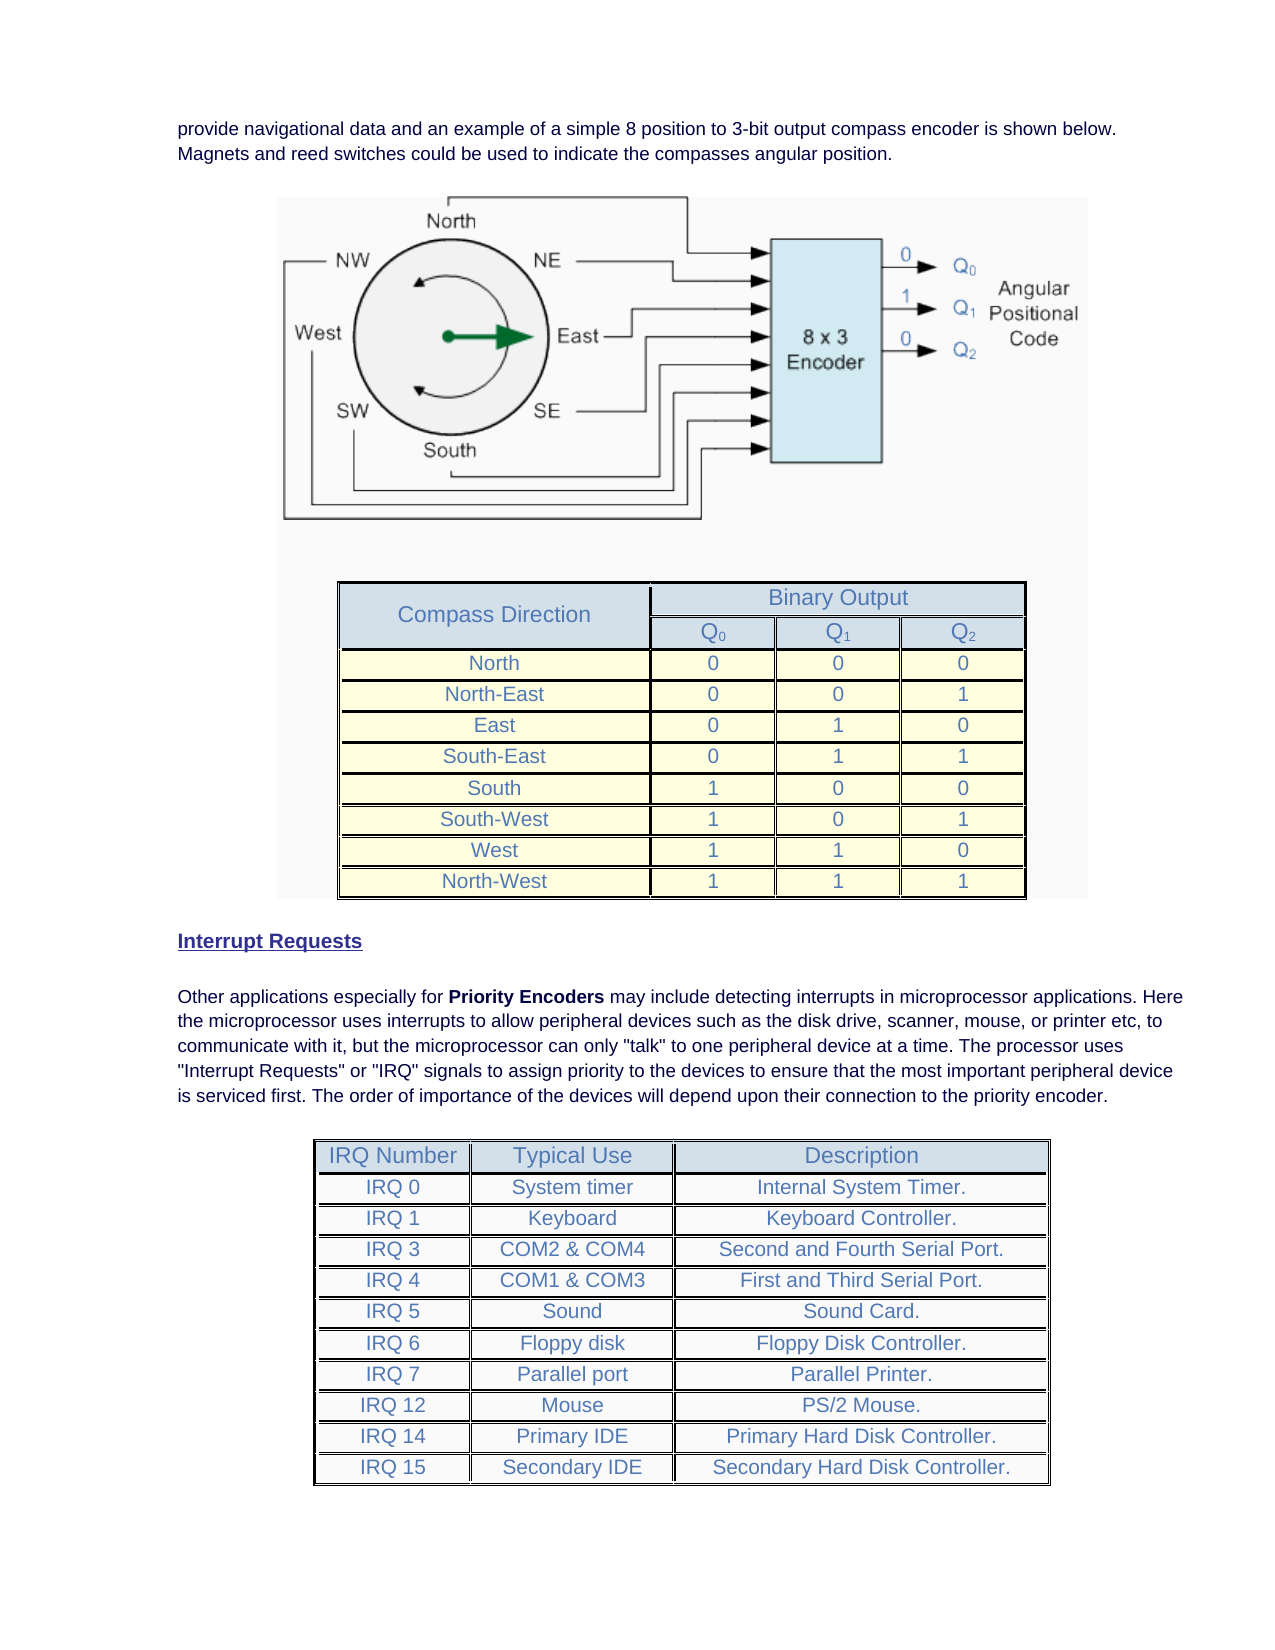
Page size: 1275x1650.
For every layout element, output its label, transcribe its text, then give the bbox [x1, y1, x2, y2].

table_cell Sound Card. [676, 1296, 1048, 1327]
table_cell Primary IDE [472, 1424, 672, 1451]
table_cell Sound [472, 1300, 672, 1327]
picture [283, 196, 1081, 520]
table_cell IRQ 12 [316, 1389, 469, 1420]
table_cell PS/2 Mouse. [676, 1389, 1048, 1420]
table_cell System timer [472, 1175, 672, 1203]
table_cell IRQ 0 [316, 1172, 469, 1203]
table_cell Floppy Disk Controller. [676, 1327, 1048, 1358]
table_cell Second and Fourth Serial Port. [676, 1234, 1048, 1265]
table_cell Mouse [472, 1393, 672, 1420]
table_cell Secondary Hard Disk Controller. [674, 1451, 1048, 1482]
table_cell First and Third Serial Port. [676, 1265, 1048, 1296]
table_cell COM1 & COM3 [472, 1269, 672, 1296]
table_cell Primary Hard Disk Controller. [676, 1420, 1048, 1451]
table_cell IRQ 6 [316, 1327, 469, 1358]
table_cell IRQ 14 [316, 1420, 469, 1451]
text Other applications especially for Priority Encoders may include detecting interrupts in microprocessor applications. Here the microprocessor uses interrupts to allow peripheral devices such as the disk drive, scanner, mouse, or printer etc, to communicate with it, but the microprocessor can only "talk" to one peripheral device at a time. The processor uses "Interrupt Requests" or "IRQ" signals to assign priority to the devices to ensure that the most important peripheral device is serviced first. The order of importance of the devices will depend upon their connection to the priority encoder. [177, 985, 1186, 1106]
table_cell Keyboard [472, 1207, 672, 1234]
table_cell Keyboard Controller. [676, 1203, 1048, 1234]
table_cell Internal System Timer. [676, 1172, 1048, 1203]
table_cell Parallel Printer. [676, 1358, 1048, 1389]
table_cell IRQ 1 [316, 1203, 469, 1234]
table_cell IRQ 5 [316, 1296, 469, 1327]
table_cell IRQ 15 [316, 1451, 471, 1482]
table_header Typical Use [471, 1140, 674, 1172]
table_cell Parallel port [472, 1362, 672, 1389]
text Interrupt Requests [177, 929, 1186, 953]
table_cell IRQ 7 [316, 1358, 469, 1389]
table_cell Floppy disk [472, 1331, 672, 1358]
table_cell Secondary IDE [471, 1451, 674, 1482]
table_header Description [674, 1142, 1048, 1172]
table_cell IRQ 3 [316, 1234, 469, 1265]
table_cell IRQ 4 [316, 1265, 469, 1296]
table_header IRQ Number [316, 1142, 471, 1172]
table_cell COM2 & COM4 [472, 1238, 672, 1265]
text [177, 118, 1186, 164]
table_header [276, 197, 1088, 523]
table_cell [276, 523, 1088, 899]
